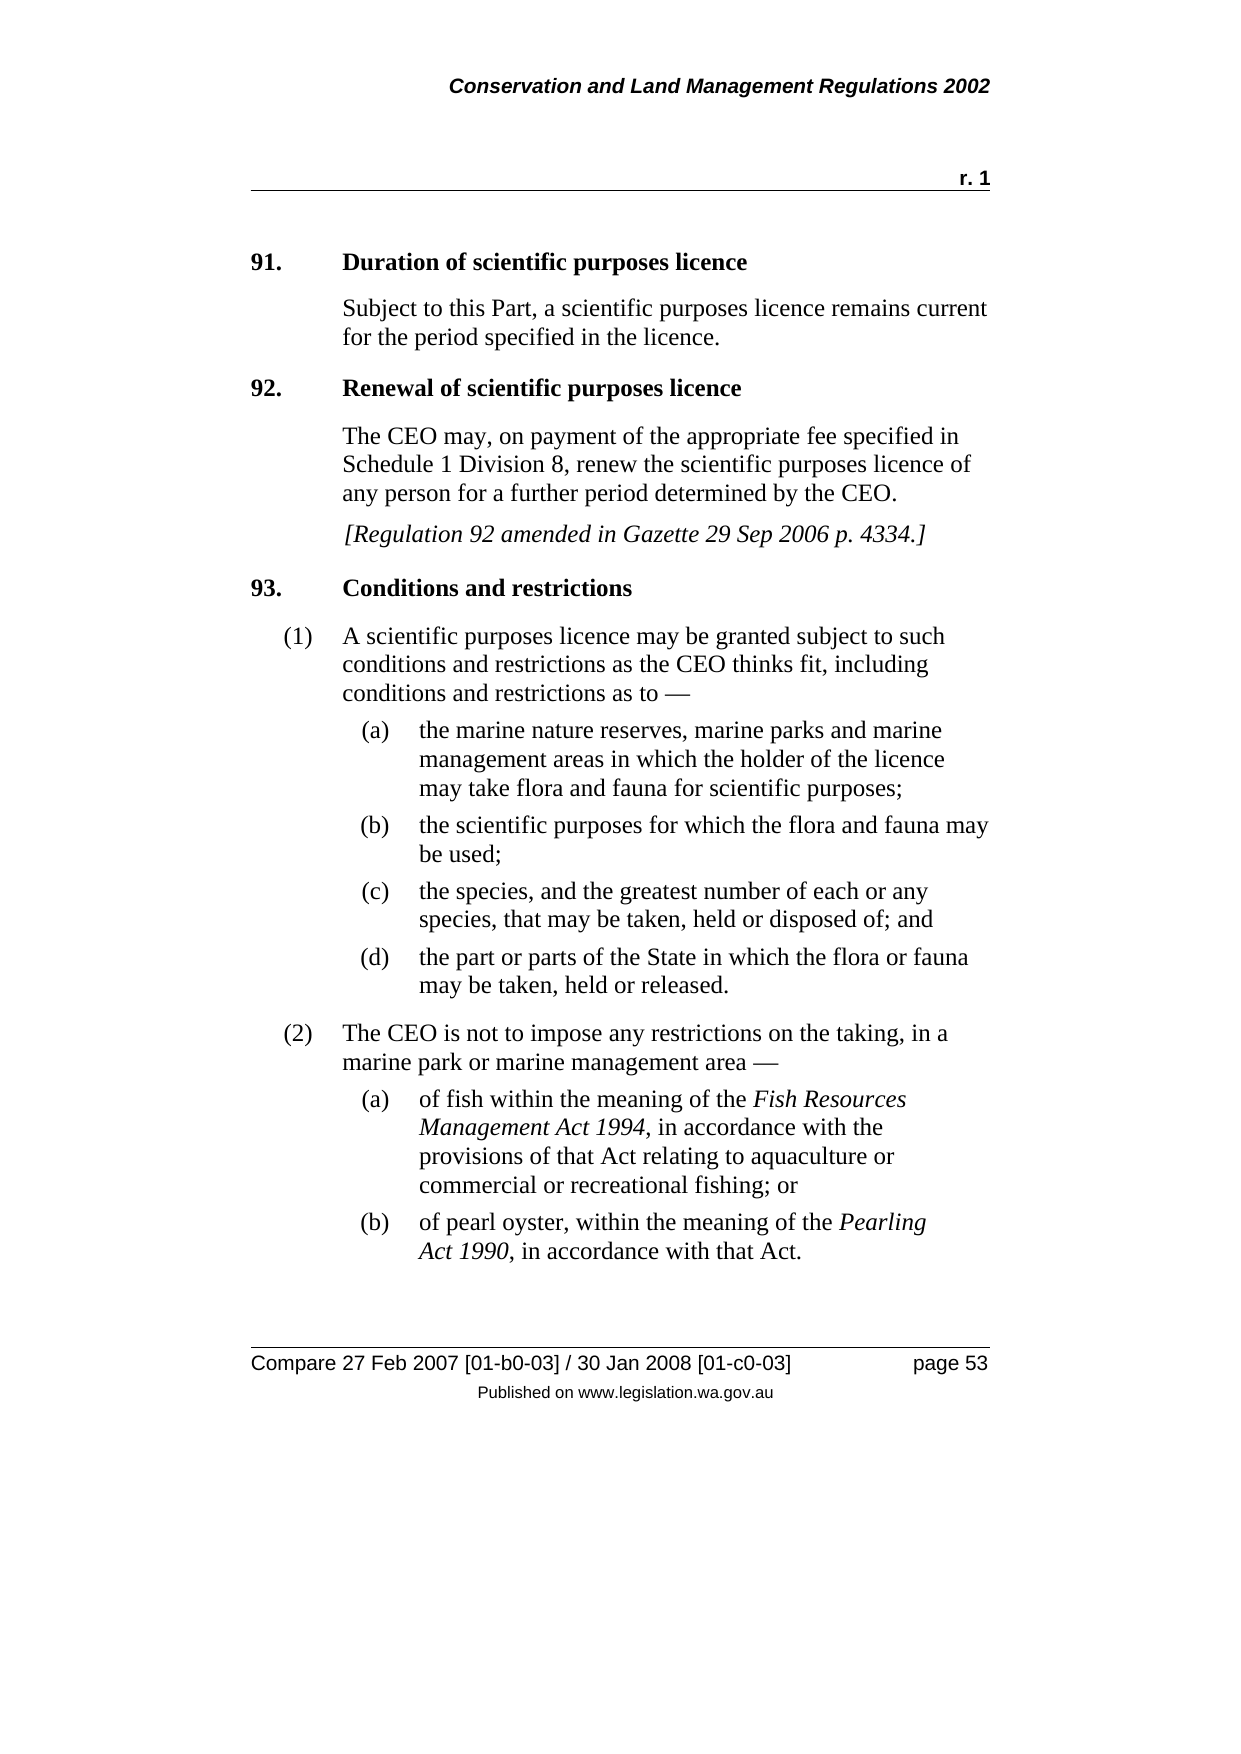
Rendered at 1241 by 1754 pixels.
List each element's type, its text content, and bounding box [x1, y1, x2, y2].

text [Regulation 92 amended in Gazette 29 Sep 2006 p. 4334.] [251, 519, 990, 548]
text (2) The CEO is not to impose any restrictions on the taking, in a marine park or marine management area — [251, 1018, 990, 1075]
text (a) of fish within the meaning of the Fish Resources Management Act 1994, in accordance with the provisions of that Act relating to aquaculture or commercial or recreational fishing; or [251, 1084, 990, 1199]
text The CEO may, on payment of the appropriate fee specified in Schedule 1 Division 8, renew the scientific purposes licence of any person for a further period determined by the CEO. [251, 421, 990, 507]
text Subject to this Part, a scientific purposes licence remains current for the period specified in the licence. [251, 293, 990, 350]
subtitle 92. Renewal of scientific purposes licence [251, 373, 990, 402]
text (d) the part or parts of the State in which the flora or fauna may be taken, held or released. [251, 942, 990, 999]
text (b) of pearl oyster, within the meaning of the Pearling Act 1990, in accordance with that Act. [251, 1207, 990, 1264]
subtitle 91. Duration of scientific purposes licence [251, 247, 990, 276]
text (a) the marine nature reserves, marine parks and marine management areas in which the holder of the licence may take flora and fauna for scientific purposes; [251, 715, 990, 802]
text (c) the species, and the greatest number of each or any species, that may be taken, held or disposed of; and [251, 876, 990, 933]
text (b) the scientific purposes for which the flora and fauna may be used; [251, 810, 990, 867]
text (1) A scientific purposes licence may be granted subject to such conditions and restrictions as the CEO thinks fit, including conditions and restrictions as to — [251, 621, 990, 707]
subtitle 93. Conditions and restrictions [251, 573, 990, 602]
